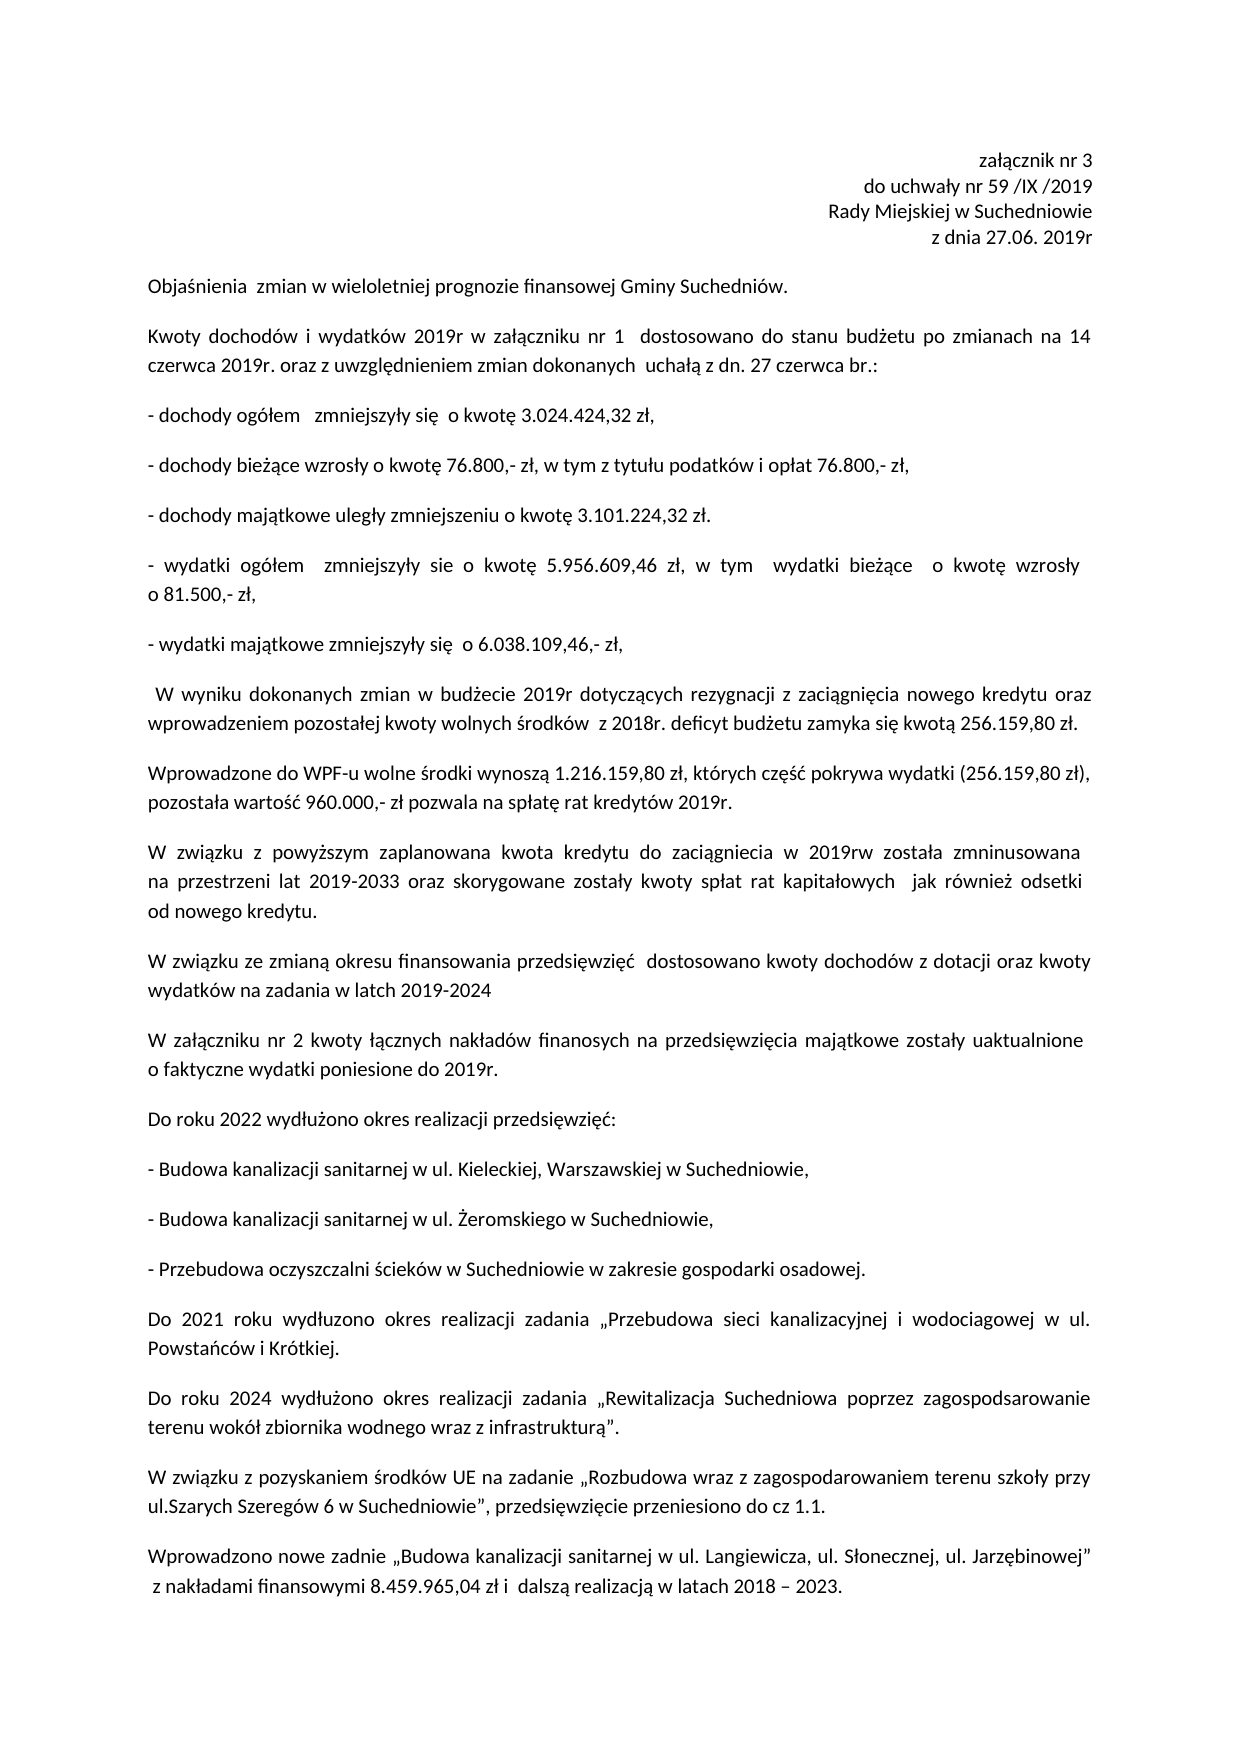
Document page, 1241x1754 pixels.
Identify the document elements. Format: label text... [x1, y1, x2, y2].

text - Budowa kanalizacji sanitarnej w ul. Kieleckiej, Warszawskiej w Suchedniowie, [148, 1156, 1093, 1182]
text załącznik nr 3 [148, 148, 1093, 173]
text - dochody ogółem zmniejszyły się o kwotę 3.024.424,32 zł, [148, 402, 1093, 427]
text - wydatki majątkowe zmniejszyły się o 6.038.109,46,- zł, [148, 631, 1093, 657]
text Wprowadzone do WPF-u wolne środki wynoszą 1.216.159,80 zł, których część pokrywa wydatki (256.159,80 zł), pozostała wartość 960.000,- zł pozwala na spłatę rat kredytów 2019r. [148, 760, 1093, 815]
text W związku z powyższym zaplanowana kwota kredytu do zaciągniecia w 2019rw została zmninusowana na przestrzeni lat 2019-2033 oraz skorygowane zostały kwoty spłat rat kapitałowych jak również odsetki od nowego kredytu. [148, 839, 1093, 923]
text - wydatki ogółem zmniejszyły sie o kwotę 5.956.609,46 zł, w tym wydatki bieżące o kwotę wzrosły o 81.500,- zł, [148, 552, 1093, 607]
text z dnia 27.06. 2019r [148, 224, 1093, 249]
text Rady Miejskiej w Suchedniowie [148, 198, 1093, 224]
text W związku ze zmianą okresu finansowania przedsięwzięć dostosowano kwoty dochodów z dotacji oraz kwoty wydatków na zadania w latch 2019-2024 [148, 948, 1093, 1002]
text Wprowadzono nowe zadnie „Budowa kanalizacji sanitarnej w ul. Langiewicza, ul. Słonecznej, ul. Jarzębinowej” z nakładami finansowymi 8.459.965,04 zł i dalszą realizacją w latach 2018 – 2023. [148, 1544, 1093, 1598]
text - Budowa kanalizacji sanitarnej w ul. Żeromskiego w Suchedniowie, [148, 1206, 1093, 1232]
text Do 2021 roku wydłuzono okres realizacji zadania „Przebudowa sieci kanalizacyjnej i wodociagowej w ul. Powstańców i Krótkiej. [148, 1306, 1093, 1361]
text - dochody majątkowe uległy zmniejszeniu o kwotę 3.101.224,32 zł. [148, 502, 1093, 527]
text W wyniku dokonanych zmian w budżecie 2019r dotyczących rezygnacji z zaciągnięcia nowego kredytu oraz wprowadzeniem pozostałej kwoty wolnych środków z 2018r. deficyt budżetu zamyka się kwotą 256.159,80 zł. [148, 681, 1093, 736]
text W załączniku nr 2 kwoty łącznych nakładów finanosych na przedsięwzięcia majątkowe zostały uaktualnione o faktyczne wydatki poniesione do 2019r. [148, 1027, 1093, 1082]
text - Przebudowa oczyszczalni ścieków w Suchedniowie w zakresie gospodarki osadowej. [148, 1256, 1093, 1282]
text Do roku 2022 wydłużono okres realizacji przedsięwzięć: [148, 1106, 1093, 1132]
text Kwoty dochodów i wydatków 2019r w załączniku nr 1 dostosowano do stanu budżetu po zmianach na 14 czerwca 2019r. oraz z uwzględnieniem zmian dokonanych uchałą z dn. 27 czerwca br.: [148, 323, 1093, 377]
text - dochody bieżące wzrosły o kwotę 76.800,- zł, w tym z tytułu podatków i opłat 76.800,- zł, [148, 452, 1093, 477]
text W związku z pozyskaniem środków UE na zadanie „Rozbudowa wraz z zagospodarowaniem terenu szkoły przy ul.Szarych Szeregów 6 w Suchedniowie”, przedsięwzięcie przeniesiono do cz 1.1. [148, 1464, 1093, 1519]
text Objaśnienia zmian w wieloletniej prognozie finansowej Gminy Suchedniów. [148, 273, 1093, 299]
text do uchwały nr 59 /IX /2019 [148, 173, 1093, 198]
text Do roku 2024 wydłużono okres realizacji zadania „Rewitalizacja Suchedniowa poprzez zagospodsarowanie terenu wokół zbiornika wodnego wraz z infrastrukturą”. [148, 1385, 1093, 1440]
